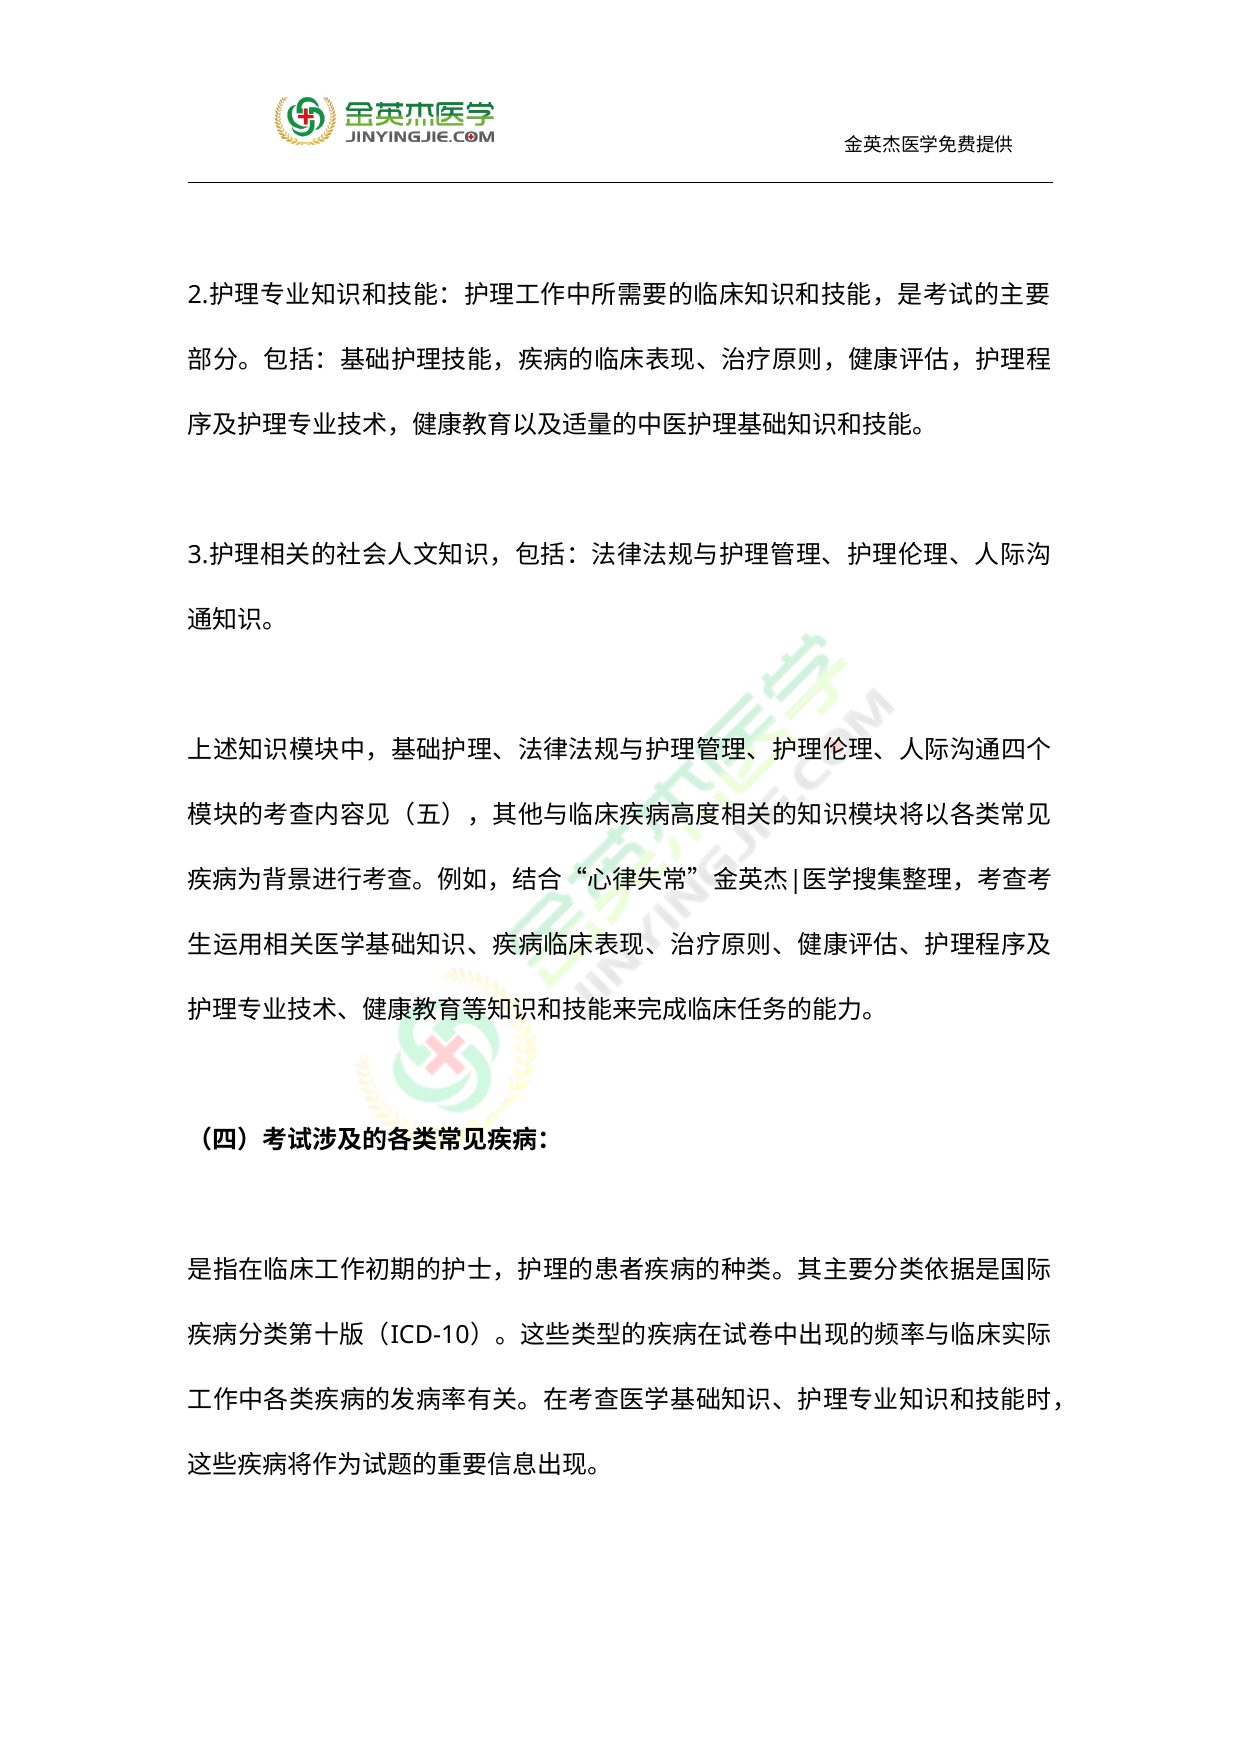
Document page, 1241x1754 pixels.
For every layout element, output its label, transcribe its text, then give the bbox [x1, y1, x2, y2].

text 2.护理专业知识和技能：护理工作中所需要的临床知识和技能，是考试的主要部分。包括：基础护理技能，疾病的临床表现、治疗原则，健康评估，护理程序及护理专业技术，健康教育以及适量的中医护理基础知识和技能。 [187, 260, 1053, 455]
text 3.护理相关的社会人文知识，包括：法律法规与护理管理、护理伦理、人际沟通知识。 [187, 520, 1053, 650]
picture [262, 88, 508, 152]
text （四）考试涉及的各类常见疾病： [187, 1105, 1053, 1170]
text 是指在临床工作初期的护士，护理的患者疾病的种类。其主要分类依据是国际疾病分类第十版（ICD-10）。这些类型的疾病在试卷中出现的频率与临床实际工作中各类疾病的发病率有关。在考查医学基础知识、护理专业知识和技能时，这些疾病将作为试题的重要信息出现。 [187, 1235, 1053, 1495]
text 上述知识模块中，基础护理、法律法规与护理管理、护理伦理、人际沟通四个模块的考查内容见（五），其他与临床疾病高度相关的知识模块将以各类常见疾病为背景进行考查。例如，结合“心律失常”金英杰|医学搜集整理，考查考生运用相关医学基础知识、疾病临床表现、治疗原则、健康评估、护理程序及护理专业技术、健康教育等知识和技能来完成临床任务的能力。 [187, 715, 1053, 1040]
